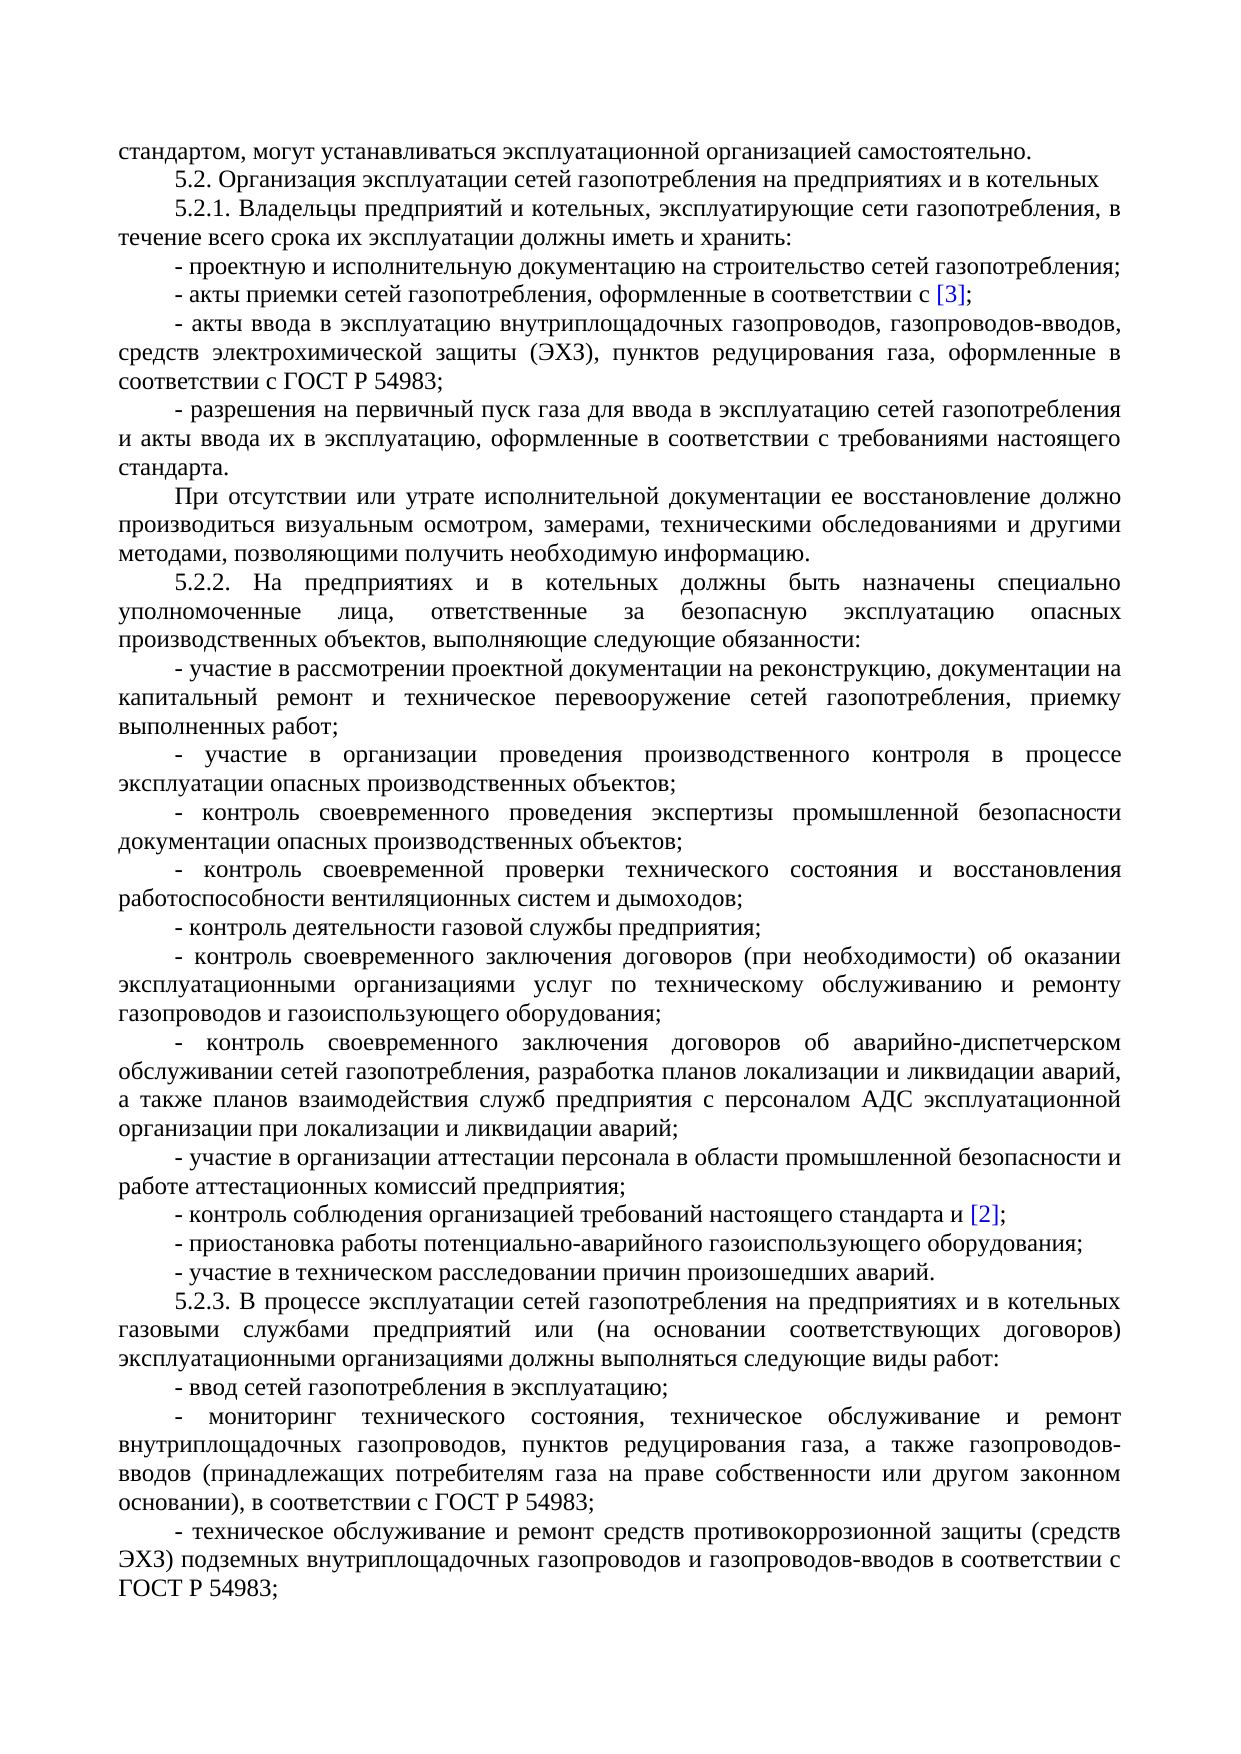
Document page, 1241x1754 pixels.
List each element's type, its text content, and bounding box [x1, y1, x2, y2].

text - разрешения на первичный пуск газа для ввода в эксплуатацию сетей газопотребления и акты ввода их в эксплуатацию, оформленные в соответствии с требованиями настоящего стандарта. [118, 394, 1122, 481]
text - ввод сетей газопотребления в эксплуатацию; [118, 1372, 1122, 1401]
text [118, 136, 1122, 164]
text - мониторинг технического состояния, техническое обслуживание и ремонт внутриплощадочных газопроводов, пунктов редуцирования газа, а также газопроводов-вводов (принадлежащих потребителям газа на праве собственности или другом законном основании), в соответствии с ГОСТ Р 54983; [118, 1401, 1122, 1516]
text 5.2.2. На предприятиях и в котельных должны быть назначены специально уполномоченные лица, ответственные за безопасную эксплуатацию опасных производственных объектов, выполняющие следующие обязанности: [118, 567, 1122, 653]
text - акты ввода в эксплуатацию внутриплощадочных газопроводов, газопроводов-вводов, средств электрохимической защиты (ЭХЗ), пунктов редуцирования газа, оформленные в соответствии с ГОСТ Р 54983; [118, 308, 1122, 394]
text - контроль соблюдения организацией требований настоящего стандарта и [2]; [118, 1199, 1122, 1228]
text - проектную и исполнительную документацию на строительство сетей газопотребления; [118, 251, 1122, 279]
text - акты приемки сетей газопотребления, оформленные в соответствии с [3]; [118, 279, 1122, 308]
text - участие в техническом расследовании причин произошедших аварий. [118, 1257, 1122, 1286]
text - контроль своевременного проведения экспертизы промышленной безопасности документации опасных производственных объектов; [118, 797, 1122, 854]
text - контроль деятельности газовой службы предприятия; [118, 912, 1122, 941]
text При отсутствии или утрате исполнительной документации ее восстановление должно производиться визуальным осмотром, замерами, техническими обследованиями и другими методами, позволяющими получить необходимую информацию. [118, 481, 1122, 567]
text - контроль своевременной проверки технического состояния и восстановления работоспособности вентиляционных систем и дымоходов; [118, 854, 1122, 912]
text 5.2.3. В процессе эксплуатации сетей газопотребления на предприятиях и в котельных газовыми службами предприятий или (на основании соответствующих договоров) эксплуатационными организациями должны выполняться следующие виды работ: [118, 1286, 1122, 1372]
text - участие в рассмотрении проектной документации на реконструкцию, документации на капитальный ремонт и техническое перевооружение сетей газопотребления, приемку выполненных работ; [118, 653, 1122, 739]
text - приостановка работы потенциально-аварийного газоиспользующего оборудования; [118, 1228, 1122, 1257]
text - участие в организации аттестации персонала в области промышленной безопасности и работе аттестационных комиссий предприятия; [118, 1142, 1122, 1199]
text - участие в организации проведения производственного контроля в процессе эксплуатации опасных производственных объектов; [118, 739, 1122, 797]
text - контроль своевременного заключения договоров об аварийно-диспетчерском обслуживании сетей газопотребления, разработка планов локализации и ликвидации аварий, а также планов взаимодействия служб предприятия с персоналом АДС эксплуатационной организации при локализации и ликвидации аварий; [118, 1027, 1122, 1142]
text 5.2.1. Владельцы предприятий и котельных, эксплуатирующие сети газопотребления, в течение всего срока их эксплуатации должны иметь и хранить: [118, 193, 1122, 251]
text 5.2. Организация эксплуатации сетей газопотребления на предприятиях и в котельных [118, 164, 1122, 193]
text - техническое обслуживание и ремонт средств противокоррозионной защиты (средств ЭХЗ) подземных внутриплощадочных газопроводов и газопроводов-вводов в соответствии с ГОСТ Р 54983; [118, 1516, 1122, 1602]
text - контроль своевременного заключения договоров (при необходимости) об оказании эксплуатационными организациями услуг по техническому обслуживанию и ремонту газопроводов и газоиспользующего оборудования; [118, 941, 1122, 1027]
